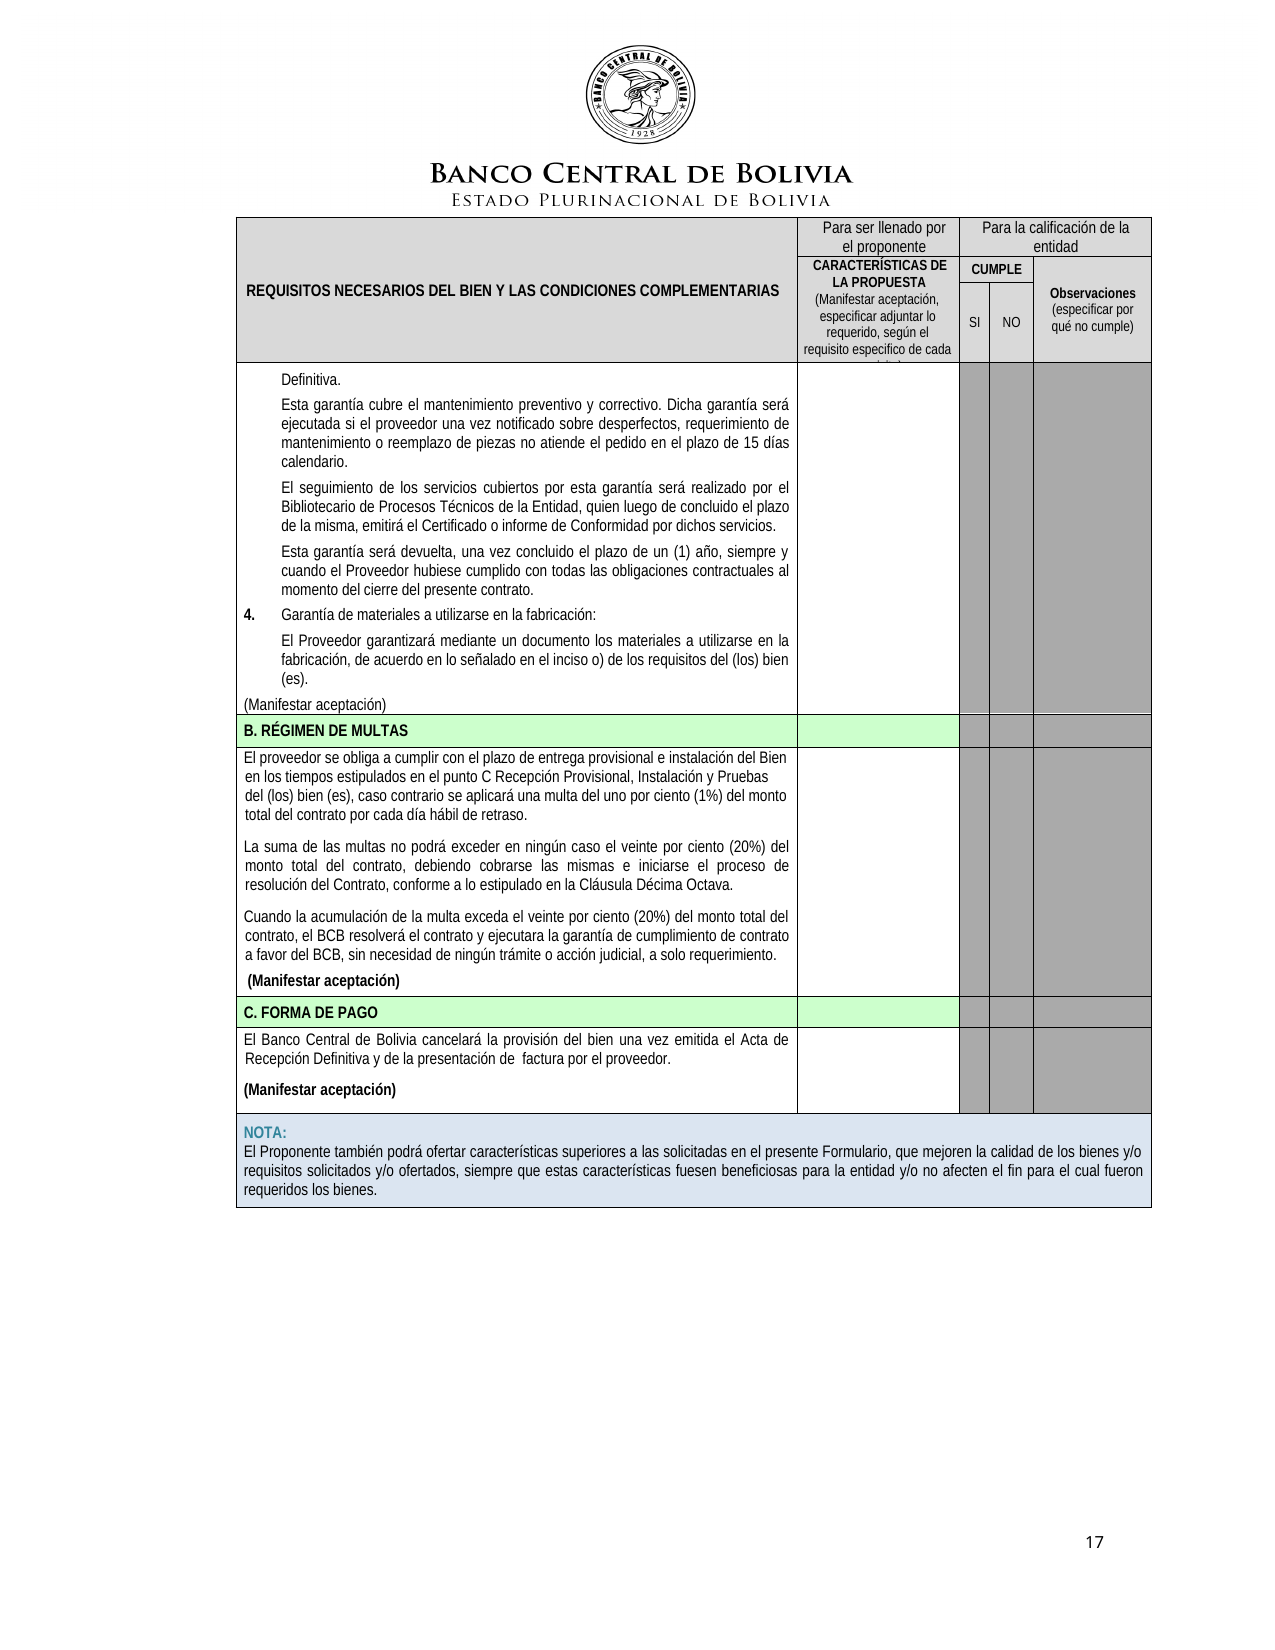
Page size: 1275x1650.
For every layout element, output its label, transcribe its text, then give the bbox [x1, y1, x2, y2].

table_cell C. FORMA DE PAGO [237, 997, 797, 1027]
table_cell [798, 1028, 959, 1113]
table_cell [1034, 997, 1151, 1027]
table_header Para la calificación de la entidad [960, 218, 1151, 256]
table_cell CUMPLE [960, 257, 1033, 282]
table_cell [990, 715, 1033, 747]
table_cell [1034, 748, 1151, 996]
table_cell [960, 997, 989, 1027]
table_cell [990, 363, 1033, 713]
table_cell [798, 715, 959, 747]
table_cell [960, 363, 989, 713]
table_cell [798, 997, 959, 1027]
table_cell [990, 1028, 1033, 1113]
table_cell [1034, 1028, 1151, 1113]
table_cell [960, 748, 989, 996]
table_cell Observaciones (especificar por qué no cumple) [1034, 257, 1151, 362]
table_cell [1034, 363, 1151, 713]
picture [20, 12, 1258, 213]
table_header REQUISITOS NECESARIOS DEL BIEN Y LAS CONDICIONES COMPLEMENTARIAS [237, 218, 797, 362]
table_cell CARACTERÍSTICAS DE LA PROPUESTA (Manifestar aceptación, especificar adjuntar lo requerido, según el requisito especifico de cada requisito) [798, 257, 959, 362]
table_cell B. RÉGIMEN DE MULTAS [237, 715, 797, 747]
table_cell [960, 1028, 989, 1113]
table_header Para ser llenado por el proponente [798, 218, 959, 256]
table_cell [960, 715, 989, 747]
table_cell NO [990, 283, 1033, 362]
table_cell [798, 748, 959, 996]
table_cell [990, 748, 1033, 996]
table_cell El Banco Central de Bolivia cancelará la provisión del bien una vez emitida el Acta de Recepción Definitiva y de la presentación de factura por el proveedor. (Manifestar aceptación) [237, 1028, 797, 1113]
table_cell NOTA: El Proponente también podrá ofertar características superiores a las solicitadas en el presente Formulario, que mejoren la calidad de los bienes y/o requisitos solicitados y/o ofertados, siempre que estas características fuesen beneficiosas para la entidad y/o no afecten el fin para el cual fueron requeridos los bienes. [237, 1114, 1151, 1207]
table_cell SI [960, 283, 989, 362]
table_cell [990, 997, 1033, 1027]
table_cell . [798, 363, 959, 713]
table_cell [1034, 715, 1151, 747]
table_cell El proveedor se obliga a cumplir con el plazo de entrega provisional e instalación del Bien en los tiempos estipulados en el punto C Recepción Provisional, Instalación y Pruebas del (los) bien (es), caso contrario se aplicará una multa del uno por ciento (1%) del monto total del contrato por cada día hábil de retraso. La suma de las multas no podrá exceder en ningún caso el veinte por ciento (20%) del monto total del contrato, debiendo cobrarse las mismas e iniciarse el proceso de resolución del Contrato, conforme a lo estipulado en la Cláusula Décima Octava. Cuando la acumulación de la multa exceda el veinte por ciento (20%) del monto total del contrato, el BCB resolverá el contrato y ejecutara la garantía de cumplimiento de contrato a favor del BCB, sin necesidad de ningún trámite o acción judicial, a solo requerimiento. (Manifestar aceptación) [237, 748, 797, 996]
